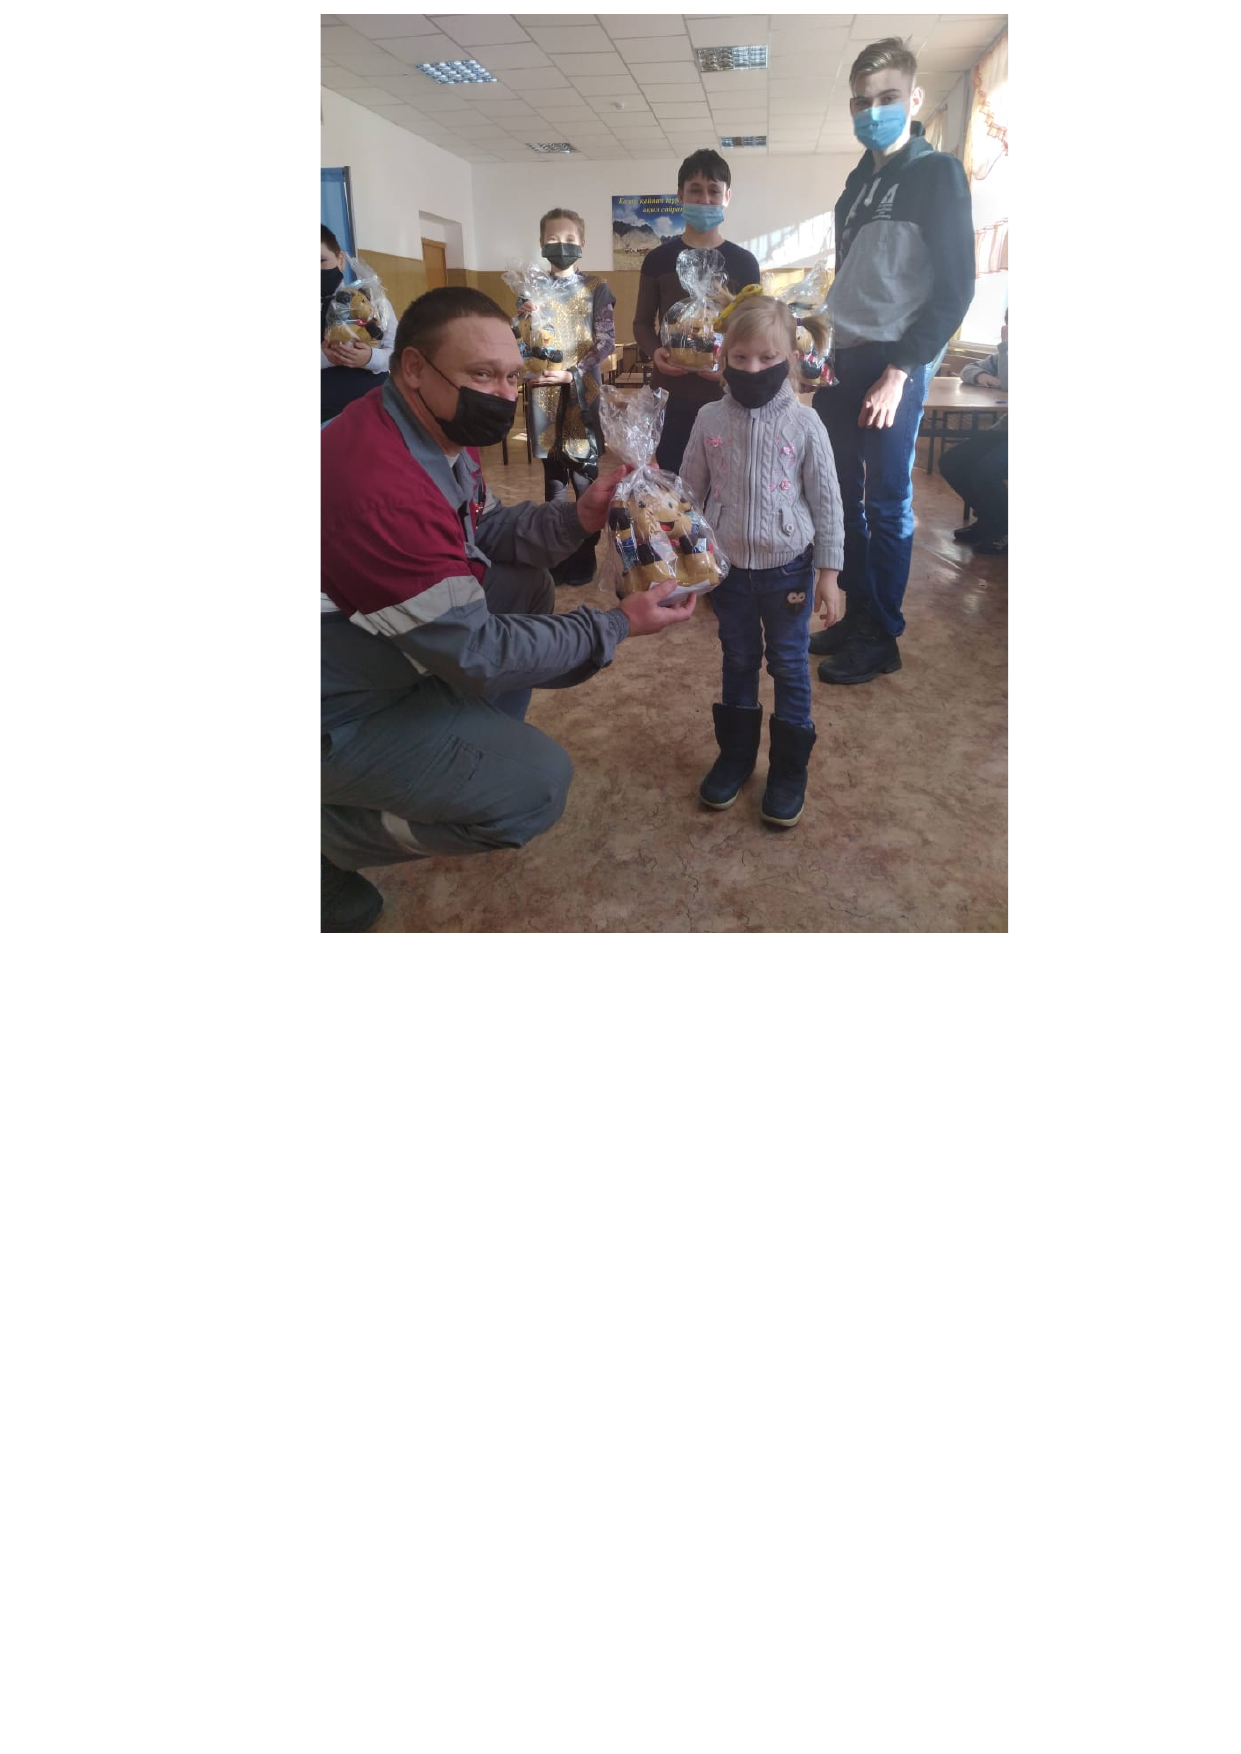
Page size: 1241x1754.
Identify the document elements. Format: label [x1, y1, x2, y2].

picture [320, 14, 1009, 933]
